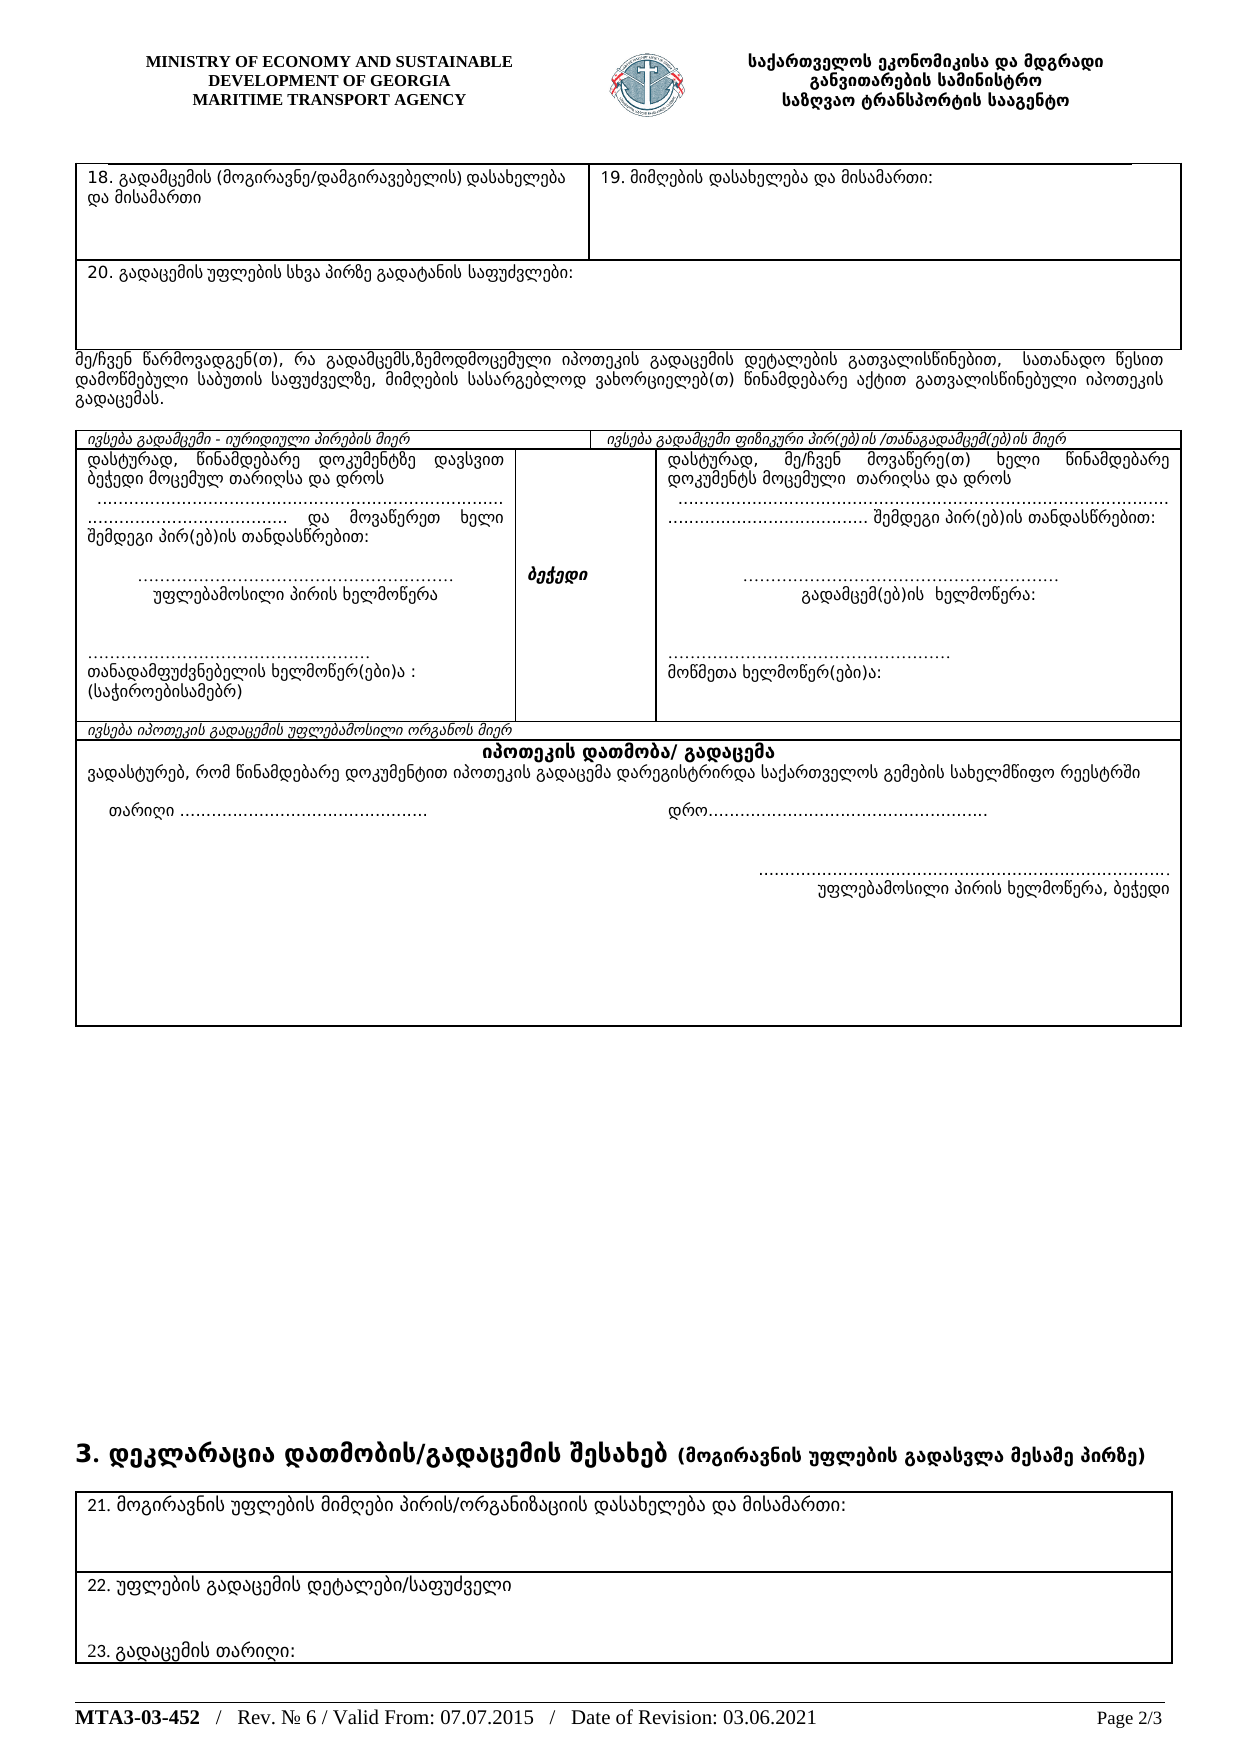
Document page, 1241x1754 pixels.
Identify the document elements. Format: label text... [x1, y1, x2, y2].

table_cell ივსება იპოთეკის გადაცემის უფლებამოსილი ორგანოს მიერ [77, 722, 1180, 739]
table_cell დასტურად, წინამდებარე დოკუმენტზე დავსვით ბეჭედი მოცემულ თარიღსა და დროს ................................................................................................................... და მოვაწერეთ ხელი შემდეგი პირ(ებ)ის თანდასწრებით: ………………………………………………… უფლებამოსილი პირის ხელმოწერა …………………………………………… თანადამფუძვნებელის ხელმოწერ(ები)ა : (საჭიროებისამებრ) [77, 450, 515, 721]
table_cell 20. გადაცემის უფლების სხვა პირზე გადატანის საფუძვლები: [77, 261, 1180, 348]
table_header 19. მიმღების დასახელება და მისამართი: [590, 164, 1180, 259]
table_header ივსება გადამცემი ფიზიკური პირ(ებ)ის /თანაგადამცემ(ებ)ის მიერ [591, 431, 1180, 448]
table_header 18. გადამცემის (მოგირავნე/დამგირავებელის) დასახელება და მისამართი [77, 164, 588, 259]
table_cell დასტურად, მე/ჩვენ მოვაწერე(თ) ხელი წინამდებარე დოკუმენტს მოცემული თარიღსა და დროს ................................................................................................................................... შემდეგი პირ(ებ)ის თანდასწრებით: ………………………………………………… გადამცემ(ებ)ის ხელმოწერა: …………………………………………… მოწმეთა ხელმოწერ(ები)ა: [657, 450, 1180, 721]
table_cell 22. უფლების გადაცემის დეტალები/საფუძველი 23. გადაცემის თარიღი: [77, 1573, 1171, 1662]
table_cell იპოთეკის დათმობა/ გადაცემა ვადასტურებ, რომ წინამდებარე დოკუმენტით იპოთეკის გადაცემა დარეგისტრირდა საქართველოს გემების სახელმწიფო რეესტრში თარიღი ............................................... დრო..................................................... .............................................................................. უფლებამოსილი პირის ხელმოწერა, ბეჭედი [77, 741, 1180, 1025]
table_header 21. მოგირავნის უფლების მიმღები პირის/ორგანიზაციის დასახელება და მისამართი: [77, 1493, 1171, 1571]
table_header ივსება გადამცემი - იურიდიული პირების მიერ [77, 431, 590, 448]
text 3. დეკლარაცია დათმობის/გადაცემის შესახებ (მოგირავნის უფლების გადასვლა მესამე პირზე) [75, 1435, 1165, 1469]
picture [609, 53, 685, 117]
table_cell ბეჭედი [516, 450, 655, 721]
text მე/ჩვენ წარმოვადგენ(თ), რა გადამცემს,ზემოდმოცემული იპოთეკის გადაცემის დეტალების გათვალისწინებით, სათანადო წესით დამოწმებული საბუთის საფუძველზე, მიმღების სასარგებლოდ ვახორციელებ(თ) წინამდებარე აქტით გათვალისწინებული იპოთეკის გადაცემას. [75, 350, 1165, 408]
